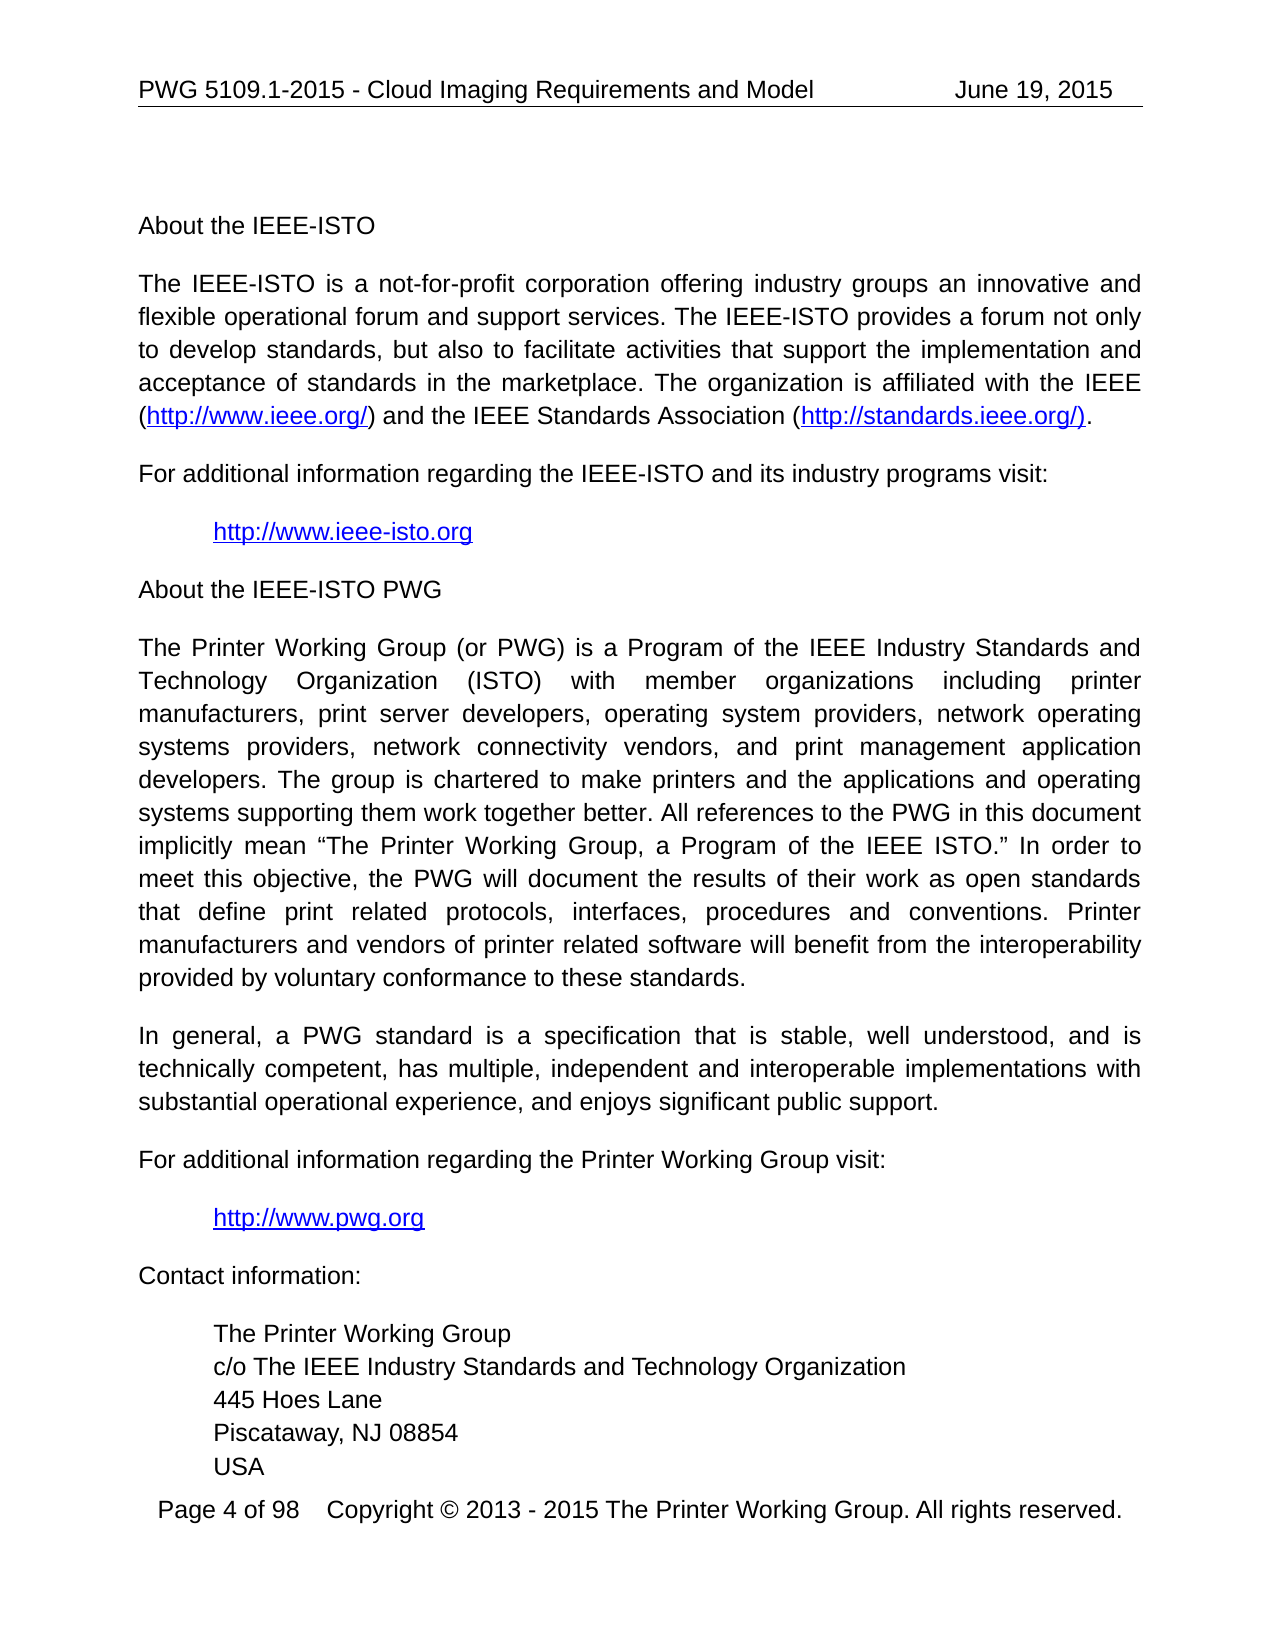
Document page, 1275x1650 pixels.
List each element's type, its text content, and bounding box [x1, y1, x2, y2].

text http://www.pwg.org [213, 1203, 1143, 1232]
text About the IEEE-ISTO PWG [138, 575, 1143, 604]
text USA [213, 1451, 1143, 1480]
text About the IEEE-ISTO [138, 211, 1143, 239]
text The Printer Working Group (or PWG) is a Program of the IEEE Industry Standards and Technology Organization (ISTO) with member organizations including printer manufacturers, print server developers, operating system providers, network operating systems providers, network connectivity vendors, and print management application developers. The group is chartered to make printers and the applications and operating systems supporting them work together better. All references to the PWG in this document implicitly mean “The Printer Working Group, a Program of the IEEE ISTO.” In order to meet this objective, the PWG will document the results of their work as open standards that define print related protocols, interfaces, procedures and conventions. Printer manufacturers and vendors of printer related software will benefit from the interoperability provided by voluntary conformance to these standards. [138, 633, 1143, 992]
text 445 Hoes Lane [213, 1385, 1143, 1414]
text c/o The IEEE Industry Standards and Technology Organization [213, 1352, 1143, 1381]
text For additional information regarding the IEEE-ISTO and its industry programs visit: [138, 459, 1143, 488]
text Contact information: [138, 1261, 1143, 1290]
text The IEEE-ISTO is a not-for-profit corporation offering industry groups an innovative and flexible operational forum and support services. The IEEE-ISTO provides a forum not only to develop standards, but also to facilitate activities that support the implementation and acceptance of standards in the marketplace. The organization is affiliated with the IEEE (http://www.ieee.org/) and the IEEE Standards Association (http://standards.ieee.org/). [138, 269, 1143, 430]
text http://www.ieee-isto.org [213, 517, 1143, 546]
text Piscataway, NJ 08854 [213, 1418, 1143, 1447]
text The Printer Working Group [213, 1319, 1143, 1348]
text In general, a PWG standard is a specification that is stable, well understood, and is technically competent, has multiple, independent and interoperable implementations with substantial operational experience, and enjoys significant public support. [138, 1021, 1143, 1116]
text For additional information regarding the Printer Working Group visit: [138, 1145, 1143, 1174]
